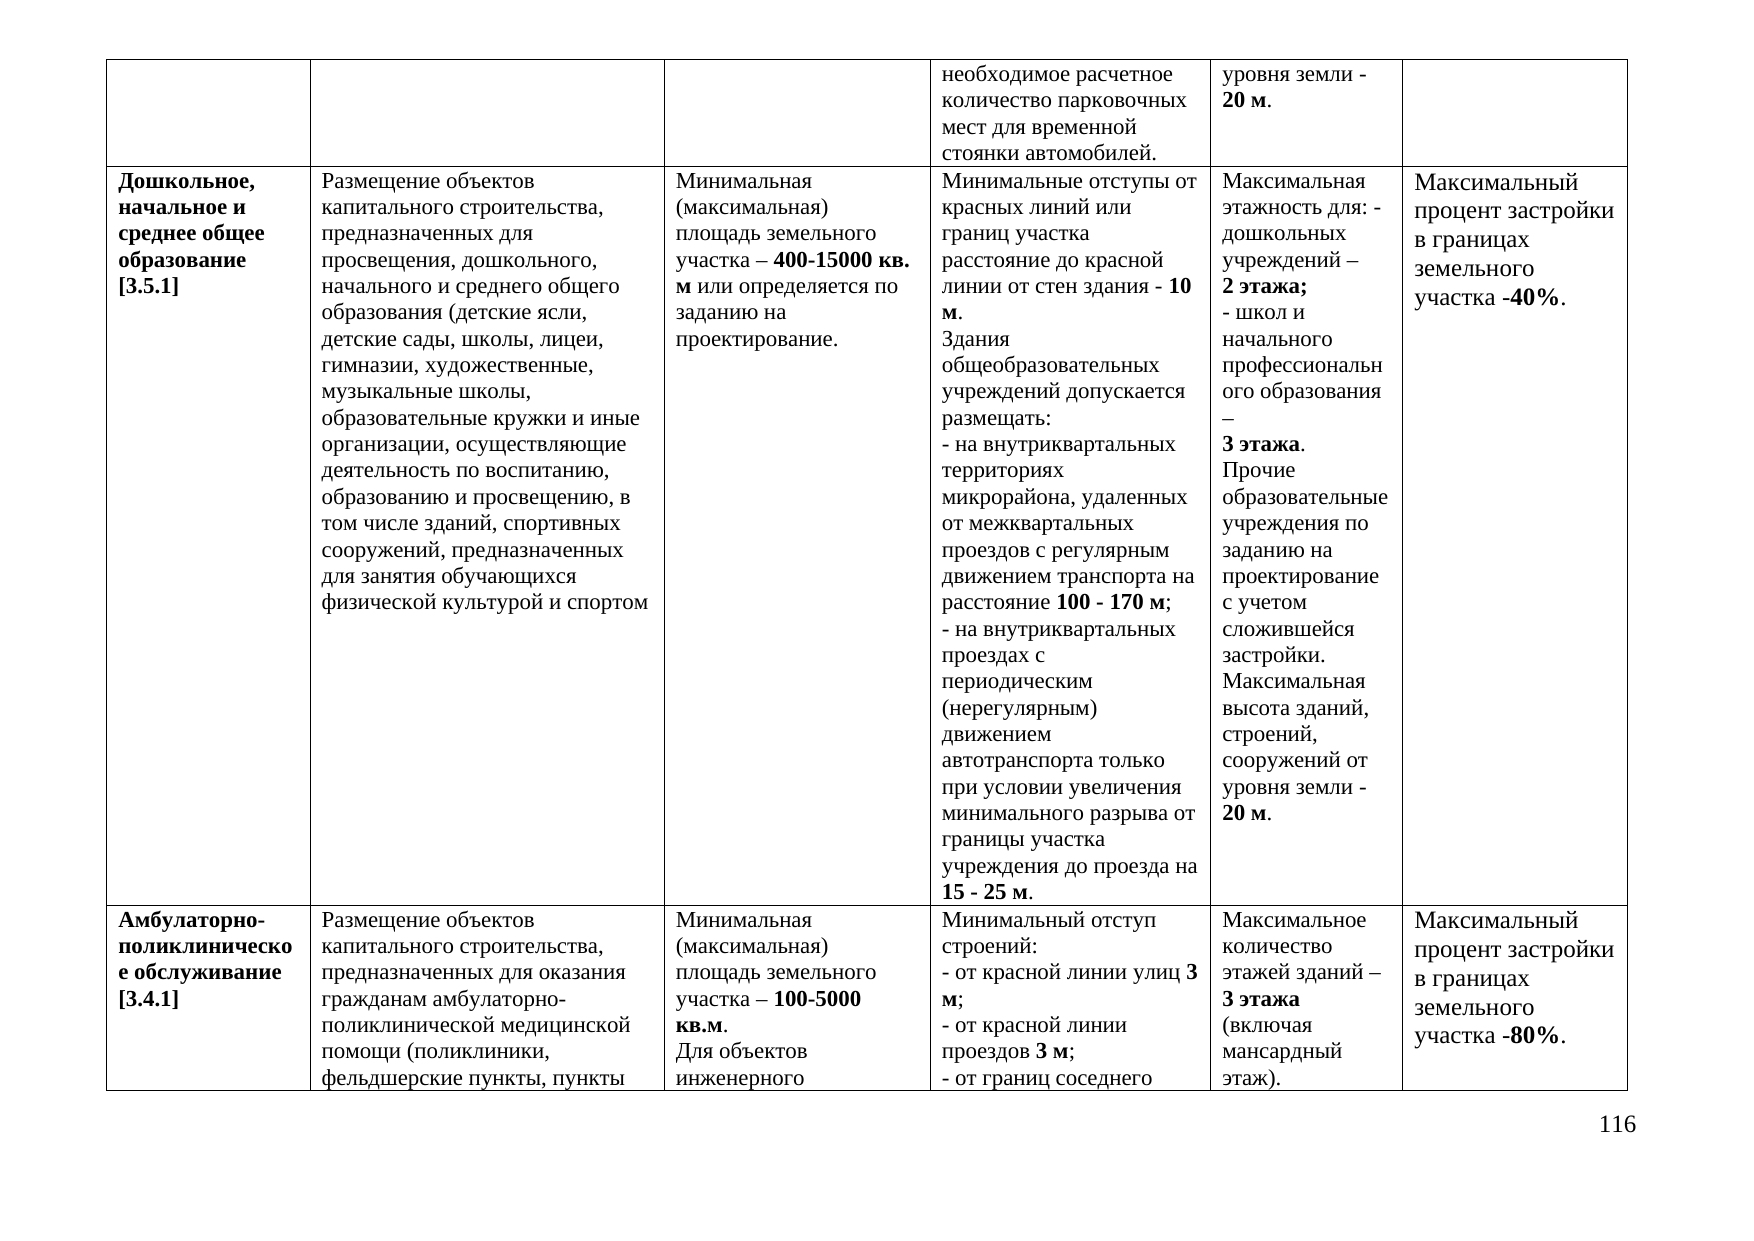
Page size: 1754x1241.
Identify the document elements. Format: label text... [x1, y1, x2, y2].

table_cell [665, 60, 930, 166]
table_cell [311, 60, 664, 166]
table_cell Размещение объектов капитального строительства, предназначенных для просвещения, дошкольного, начального и среднего общего образования (детские ясли, детские сады, школы, лицеи, гимназии, художественные, музыкальные школы, образовательные кружки и иные организации, осуществляющие деятельность по воспитанию, образованию и просвещению, в том числе зданий, спортивных сооружений, предназначенных для занятия обучающихся физической культурой и спортом [311, 167, 664, 904]
table_cell Максимальный процент застройки в границах земельного участка -40%. [1403, 167, 1627, 904]
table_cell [665, 906, 930, 1090]
table_cell Минимальная (максимальная) площадь земельного участка – 400-15000 кв. м или определяется по заданию на проектирование. [665, 167, 930, 904]
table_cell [311, 906, 664, 1090]
table_cell Минимальные отступы от красных линий или границ участка расстояние до красной линии от стен здания - 10 м. Здания общеобразовательных учреждений допускается размещать: - на внутриквартальных территориях микрорайона, удаленных от межквартальных проездов с регулярным движением транспорта на расстояние 100 - 170 м; - на внутриквартальных проездах с периодическим (нерегулярным) движением автотранспорта только при условии увеличения минимального разрыва от границы участка учреждения до проезда на 15 - 25 м. [931, 167, 1210, 904]
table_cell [107, 906, 310, 1090]
table_cell Дошкольное, начальное и среднее общее образование [3.5.1] [107, 167, 310, 904]
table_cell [1211, 906, 1402, 1090]
table_cell Максимальная этажность для: - дошкольных учреждений – 2 этажа; - школ и начального профессионального образования – 3 этажа. Прочие образовательные учреждения по заданию на проектирование с учетом сложившейся застройки. Максимальная высота зданий, строений, сооружений от уровня земли - 20 м. [1211, 167, 1402, 904]
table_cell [931, 906, 1210, 1090]
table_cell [931, 60, 1210, 166]
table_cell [1211, 60, 1402, 166]
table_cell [107, 60, 310, 166]
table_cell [1403, 906, 1627, 1090]
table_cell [1403, 60, 1627, 166]
